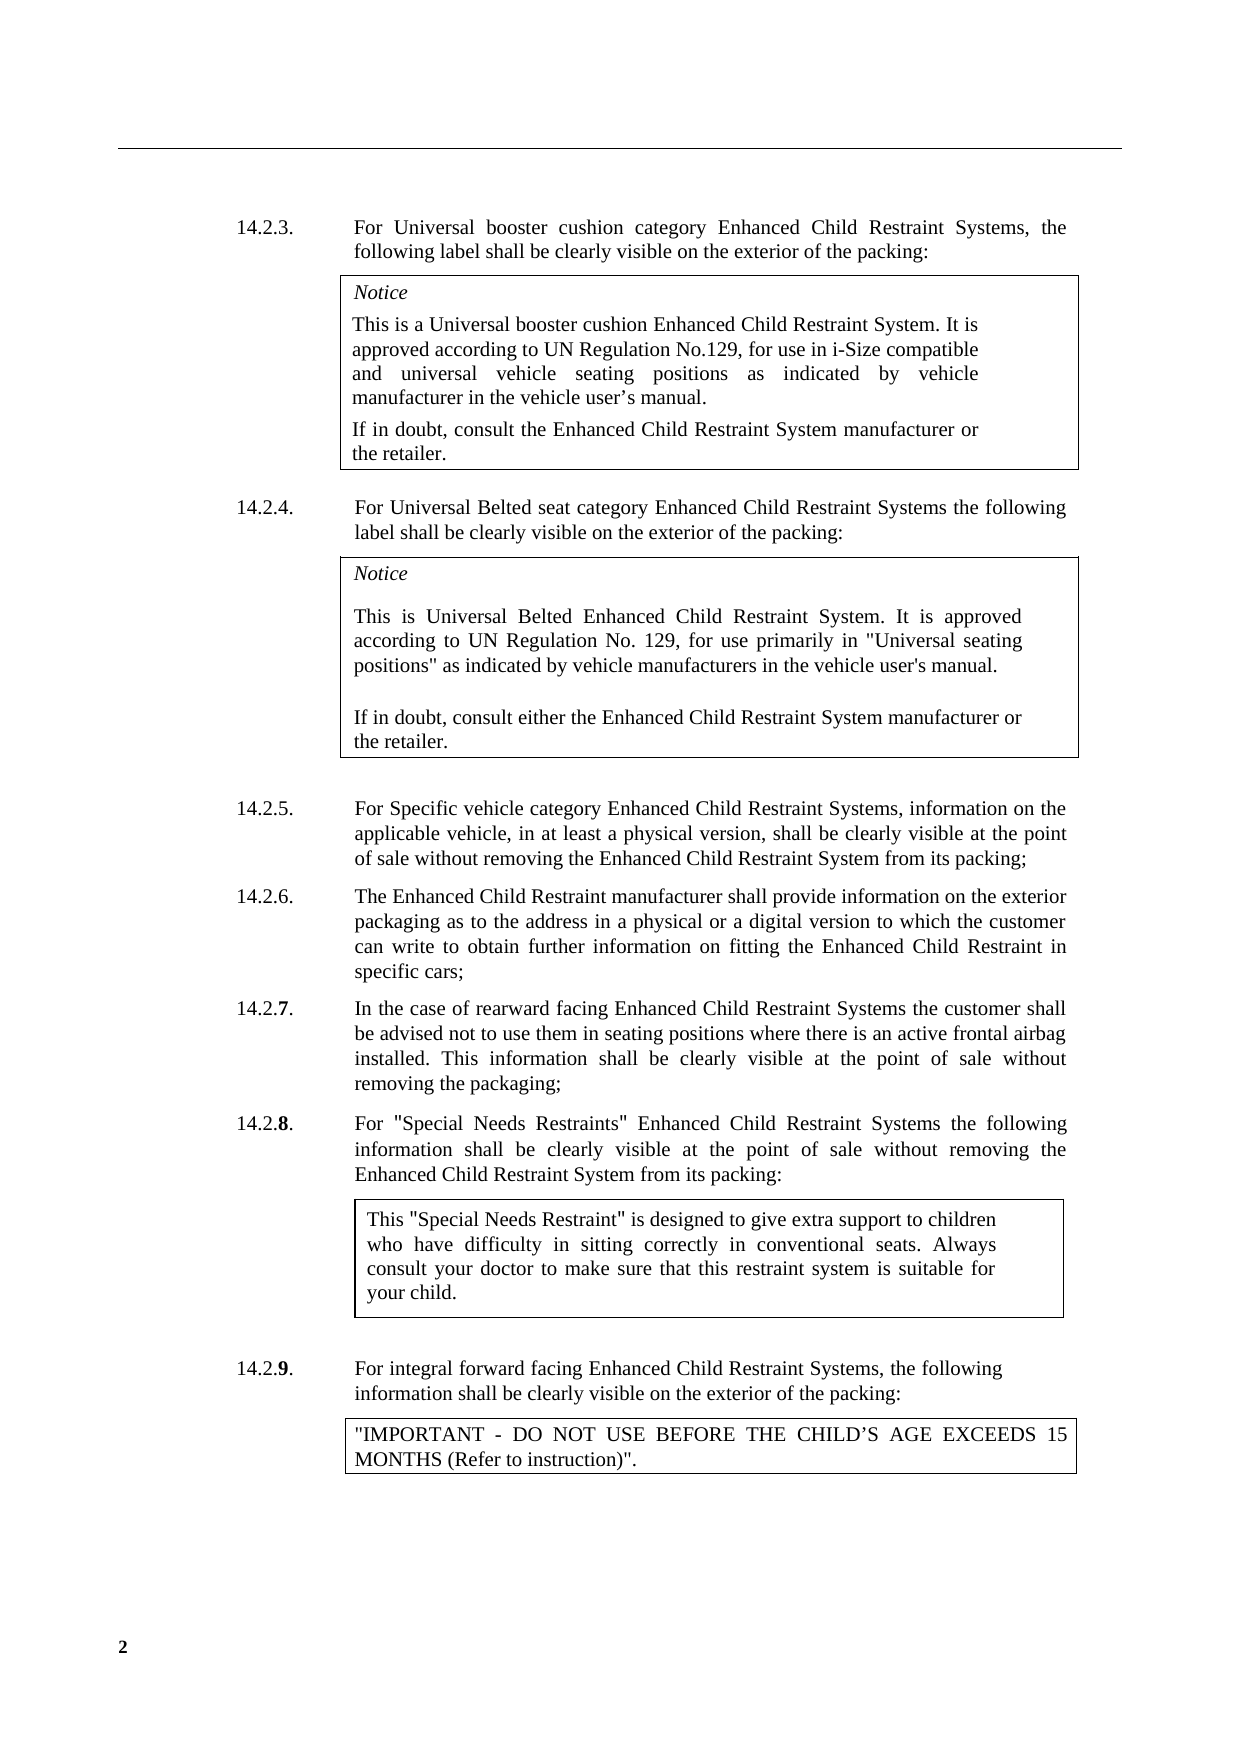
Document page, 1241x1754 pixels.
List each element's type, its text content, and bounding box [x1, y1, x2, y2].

table_header This "Special Needs Restraint" is designed to give extra support to children who have difficulty in sitting correctly in conventional seats. Always consult your doctor to make sure that this restraint system is suitable for your child. [356, 1200, 1063, 1317]
text 14.2.5. For Specific vehicle category Enhanced Child Restraint Systems, information on the applicable vehicle, in at least a physical version, shall be clearly visible at the point of sale without removing the Enhanced Child Restraint System from its packing; [236, 795, 1068, 870]
text 14.2.7. In the case of rearward facing Enhanced Child Restraint Systems the customer shall be advised not to use them in seating positions where there is an active frontal airbag installed. This information shall be clearly visible at the point of sale without removing the packaging; [236, 995, 1068, 1095]
text 14.2.9. For integral forward facing Enhanced Child Restraint Systems, the following information shall be clearly visible on the exterior of the packing: [236, 1355, 1004, 1405]
text "IMPORTANT - DO NOT USE BEFORE THE CHILD’S AGE EXCEEDS 15 MONTHS (Refer to instruction)". [346, 1419, 1076, 1473]
table_header Notice [341, 276, 1078, 469]
text 14.2.4. For Universal Belted seat category Enhanced Child Restraint Systems the following label shall be clearly visible on the exterior of the packing: [236, 494, 1068, 544]
text 14.2.6. The Enhanced Child Restraint manufacturer shall provide information on the exterior packaging as to the address in a physical or a digital version to which the customer can write to obtain further information on fitting the Enhanced Child Restraint in specific cars; [236, 883, 1068, 983]
table_header Notice This is Universal Belted Enhanced Child Restraint System. It is approved according to UN Regulation No. 129, for use primarily in "Universal seating positions" as indicated by vehicle manufacturers in the vehicle user's manual. If in doubt, consult either the Enhanced Child Restraint System manufacturer or the retailer. [341, 558, 1078, 757]
text 14.2.8. For "Special Needs Restraints" Enhanced Child Restraint Systems the following information shall be clearly visible at the point of sale without removing the Enhanced Child Restraint System from its packing: [236, 1108, 1068, 1186]
text 14.2.3. For Universal booster cushion category Enhanced Child Restraint Systems, the following label shall be clearly visible on the exterior of the packing: [236, 215, 1068, 263]
